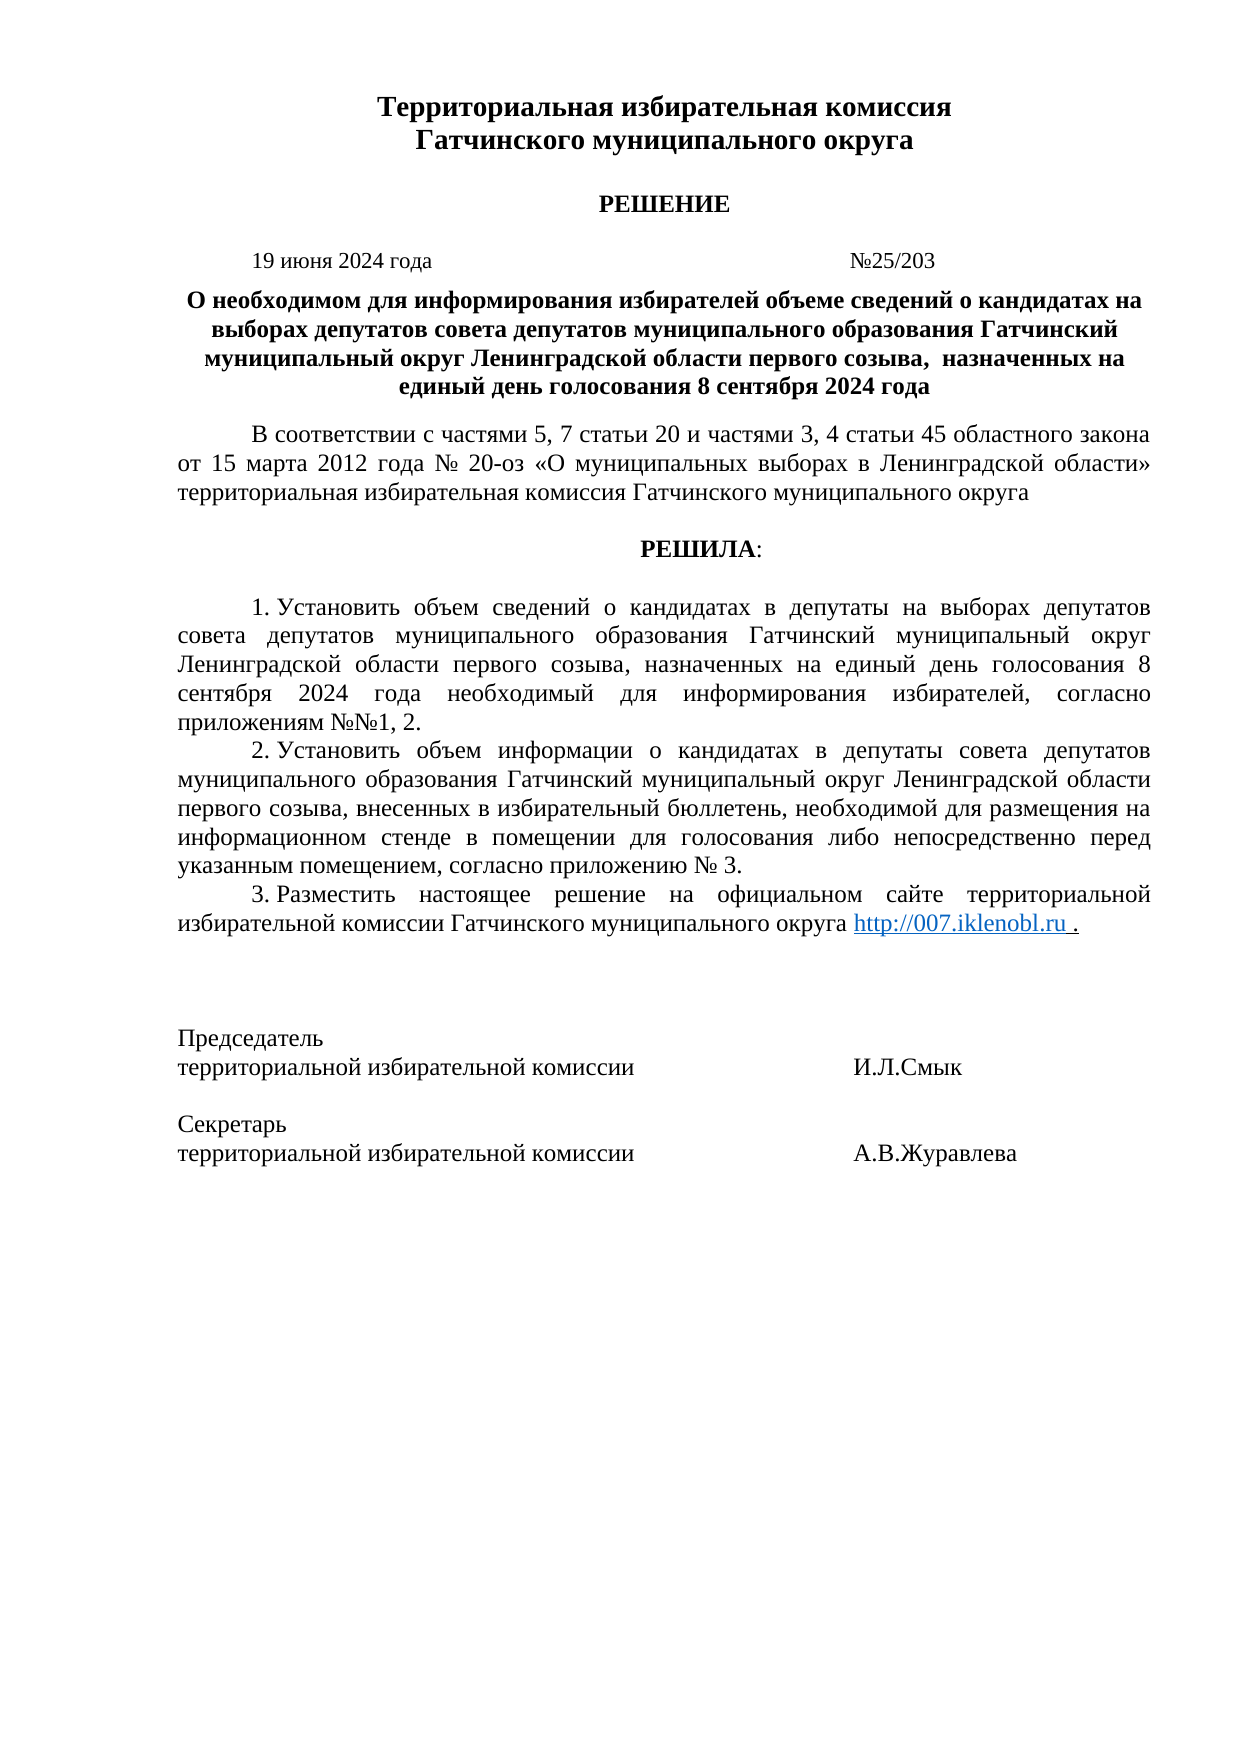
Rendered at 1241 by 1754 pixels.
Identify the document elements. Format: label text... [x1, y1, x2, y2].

text Территориальная избирательная комиссия [133, 89, 1152, 122]
text 3. Разместить настоящее решение на официальном сайте территориальной избирательной комиссии Гатчинского муниципального округа http://007.iklenobl.ru . [177, 879, 1152, 937]
text О необходимом для информирования избирателей объеме сведений о кандидатах на выборах депутатов совета депутатов муниципального образования Гатчинский муниципальный округ Ленинградской области первого созыва, назначенных на единый день голосования 8 сентября 2024 года [177, 285, 1152, 400]
text Секретарь [177, 1109, 1152, 1138]
text 2. Установить объем информации о кандидатах в депутаты совета депутатов муниципального образования Гатчинский муниципальный округ Ленинградской области первого созыва, внесенных в избирательный бюллетень, необходимой для размещения на информационном стенде в помещении для голосования либо непосредственно перед указанным помещением, согласно приложению № 3. [177, 736, 1152, 879]
title РЕШЕНИЕ [177, 189, 1152, 218]
title 19 июня 2024 года №25/203 [177, 247, 1152, 273]
text РЕШИЛА: [177, 534, 1152, 563]
text территориальной избирательной комиссии И.Л.Смык [177, 1052, 1152, 1081]
title Гатчинского муниципального округа [177, 122, 1152, 156]
text В соответствии с частями 5, 7 статьи 20 и частями 3, 4 статьи 45 областного закона от 15 марта 2012 года № 20-оз «О муниципальных выборах в Ленинградской области» территориальная избирательная комиссия Гатчинского муниципального округа [177, 419, 1152, 506]
text 1. Установить объем сведений о кандидатах в депутаты на выборах депутатов совета депутатов муниципального образования Гатчинский муниципальный округ Ленинградской области первого созыва, назначенных на единый день голосования 8 сентября 2024 года необходимый для информирования избирателей, согласно приложениям №№1, 2. [177, 592, 1152, 736]
text территориальной избирательной комиссии А.В.Журавлева [177, 1138, 1152, 1167]
text Председатель [177, 1023, 1152, 1052]
